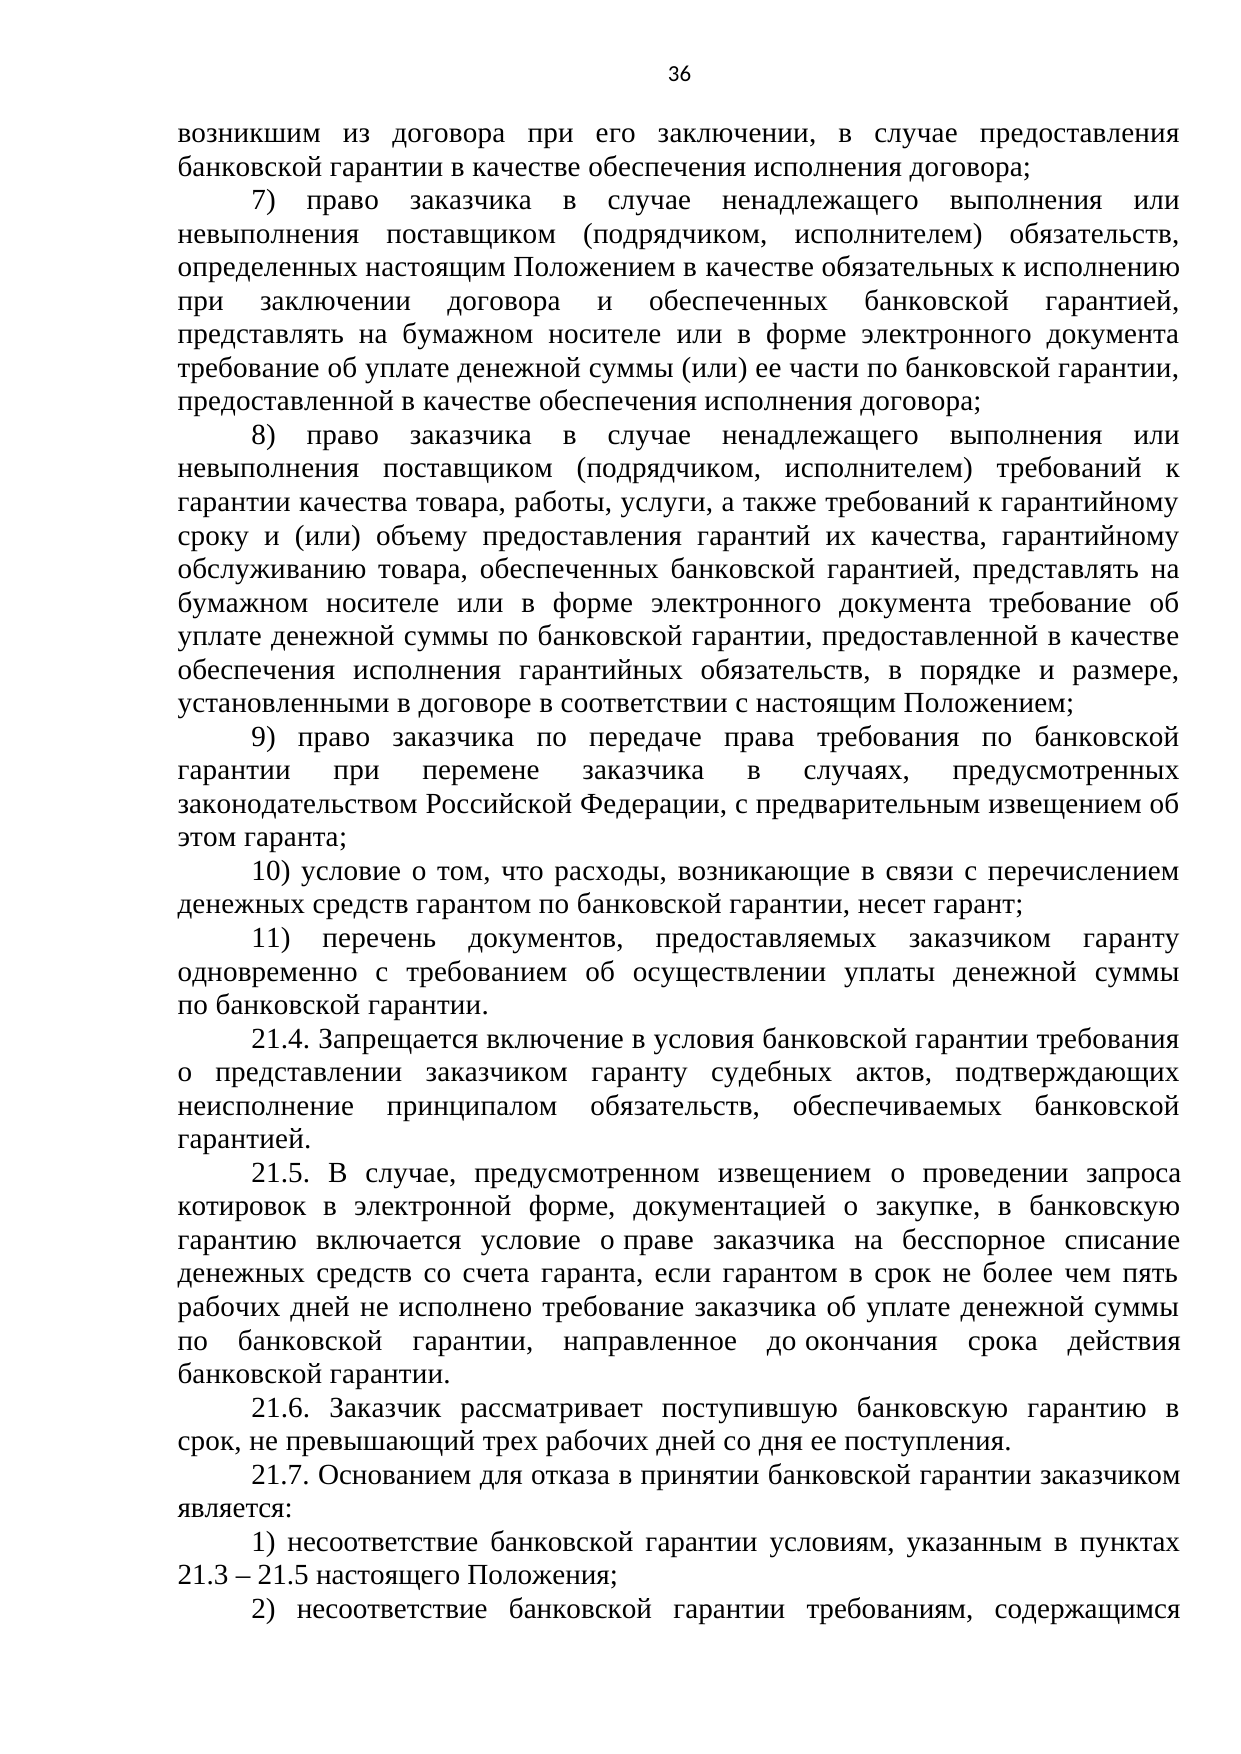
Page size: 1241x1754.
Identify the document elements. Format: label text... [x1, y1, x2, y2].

text 10) условие о том, что расходы, возникающие в связи с перечислением денежных средств гарантом по банковской гарантии, несет гарант; [177, 853, 1181, 920]
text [177, 115, 1181, 182]
text 21.4. Запрещается включение в условия банковской гарантии требования о представлении заказчиком гаранту судебных актов, подтверждающих неисполнение принципалом обязательств, обеспечиваемых банковской гарантией. [177, 1021, 1181, 1155]
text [177, 1591, 1181, 1624]
text 21.7. Основанием для отказа в принятии банковской гарантии заказчиком является: [177, 1457, 1181, 1524]
text 9) право заказчика по передаче права требования по банковской гарантии при перемене заказчика в случаях, предусмотренных законодательством Российской Федерации, с предварительным извещением об этом гаранта; [177, 719, 1181, 853]
text 1) несоответствие банковской гарантии условиям, указанным в пунктах 21.3 – 21.5 настоящего Положения; [177, 1524, 1181, 1591]
text 7) право заказчика в случае ненадлежащего выполнения или невыполнения поставщиком (подрядчиком, исполнителем) обязательств, определенных настоящим Положением в качестве обязательных к исполнению при заключении договора и обеспеченных банковской гарантией, представлять на бумажном носителе или в форме электронного документа требование об уплате денежной суммы (или) ее части по банковской гарантии, предоставленной в качестве обеспечения исполнения договора; [177, 182, 1181, 417]
text 21.5. В случае, предусмотренном извещением о проведении запроса котировок в электронной форме, документацией о закупке, в банковскую гарантию включается условие о праве заказчика на бесспорное списание денежных средств со счета гаранта, если гарантом в срок не более чем пять рабочих дней не исполнено требование заказчика об уплате денежной суммы по банковской гарантии, направленное до окончания срока действия банковской гарантии. [177, 1155, 1181, 1390]
text 21.6. Заказчик рассматривает поступившую банковскую гарантию в срок, не превышающий трех рабочих дней со дня ее поступления. [177, 1390, 1181, 1457]
text 8) право заказчика в случае ненадлежащего выполнения или невыполнения поставщиком (подрядчиком, исполнителем) требований к гарантии качества товара, работы, услуги, а также требований к гарантийному сроку и (или) объему предоставления гарантий их качества, гарантийному обслуживанию товара, обеспеченных банковской гарантией, представлять на бумажном носителе или в форме электронного документа требование об уплате денежной суммы по банковской гарантии, предоставленной в качестве обеспечения исполнения гарантийных обязательств, в порядке и размере, установленными в договоре в соответствии с настоящим Положением; [177, 417, 1181, 719]
text 11) перечень документов, предоставляемых заказчиком гаранту одновременно с требованием об осуществлении уплаты денежной суммы по банковской гарантии. [177, 920, 1181, 1021]
